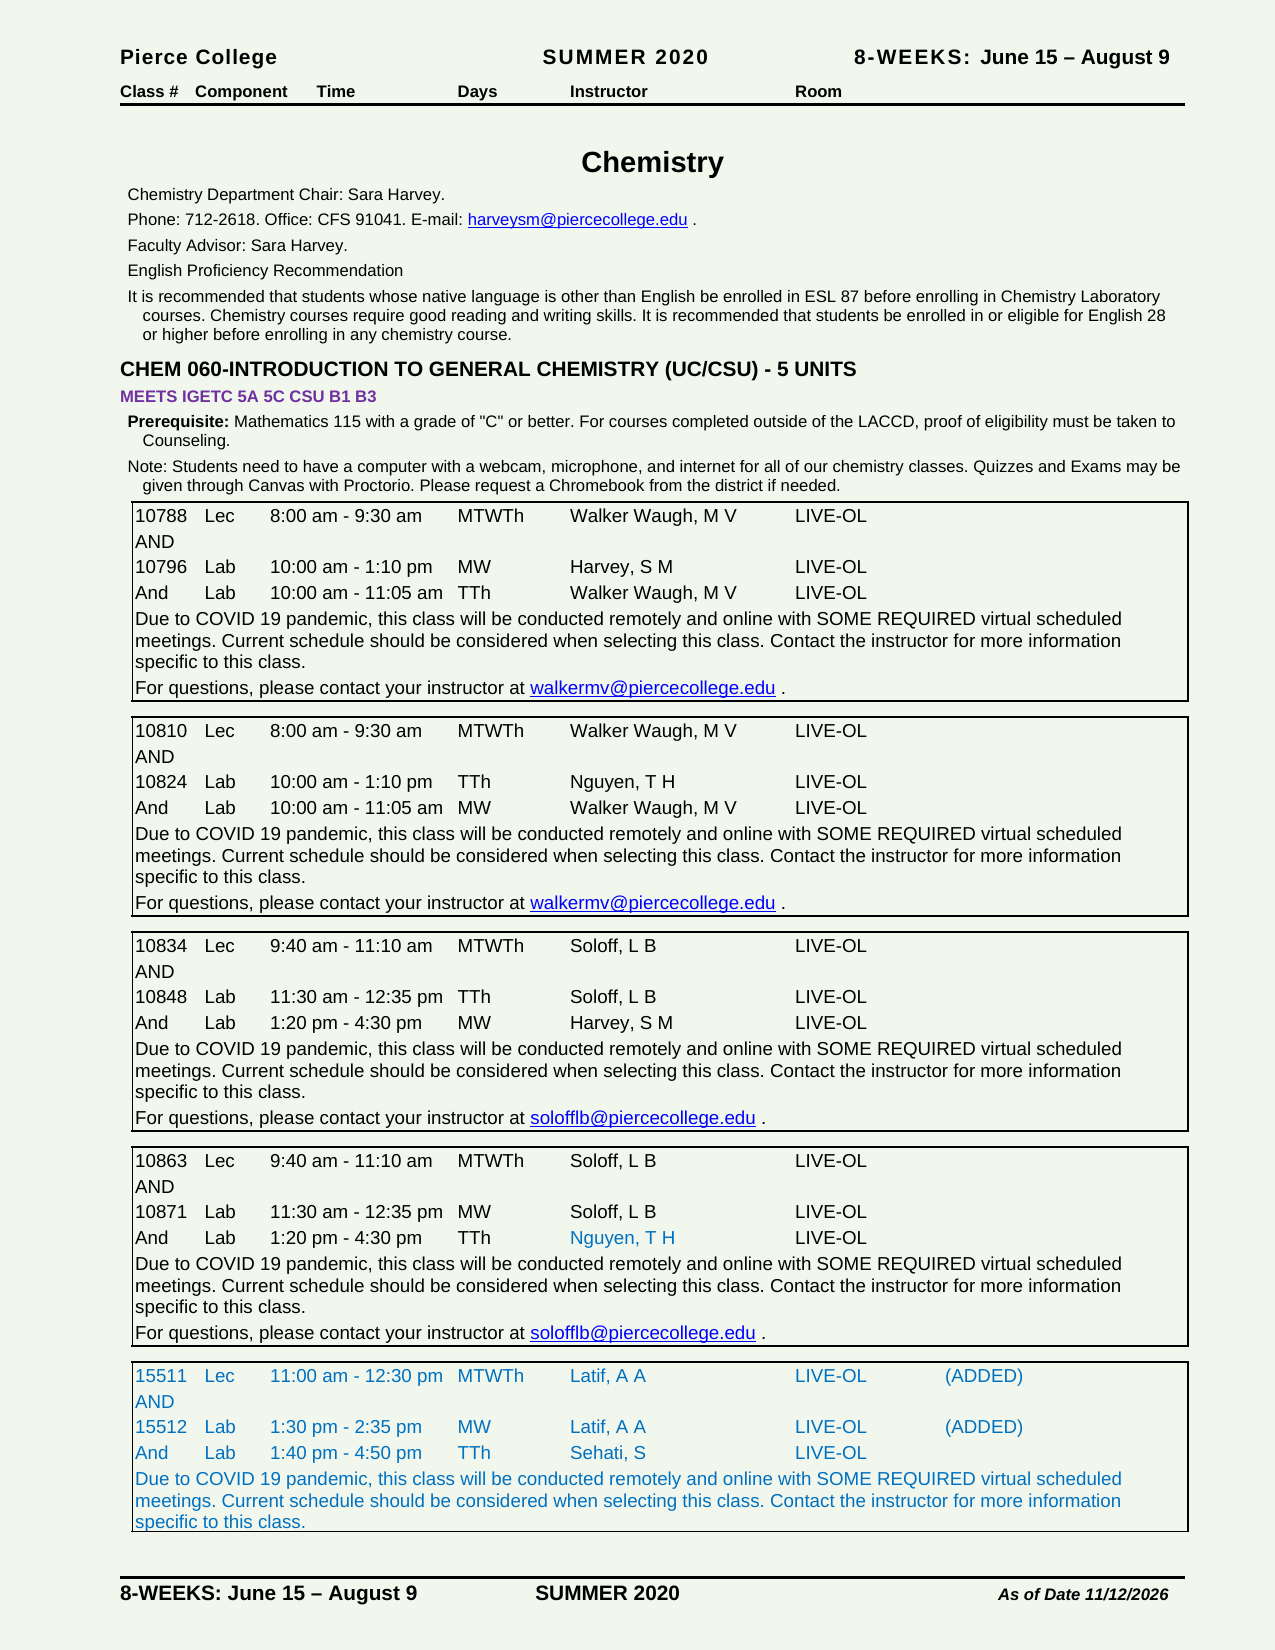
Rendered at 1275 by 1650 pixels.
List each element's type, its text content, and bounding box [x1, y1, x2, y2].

text For questions, please contact your instructor at walkermv@piercecollege.edu . [133, 888, 1187, 915]
title CHEM 060-Introduction To General Chemistry (UC/CSU) - 5 Units [120, 356, 1185, 380]
text 10848 Lab 11:30 am - 12:35 pm TTh Soloff, L B LIVE-OL [133, 983, 1187, 1008]
text AND [133, 1387, 1187, 1412]
text For questions, please contact your instructor at walkermv@piercecollege.edu . [133, 673, 1187, 700]
text For questions, please contact your instructor at solofflb@piercecollege.edu . [133, 1103, 1187, 1130]
text English Proficiency Recommendation [127, 261, 1185, 280]
text And Lab 1:20 pm - 4:30 pm TTh Nguyen, T H LIVE-OL [133, 1223, 1187, 1249]
text 15511 Lec 11:00 am - 12:30 pm MTWTh Latif, A A LIVE-OL (ADDED) [133, 1363, 1187, 1386]
text 10834 Lec 9:40 am - 11:10 am MTWTh Soloff, L B LIVE-OL [133, 933, 1187, 956]
text 10788 Lec 8:00 am - 9:30 am MTWTh Walker Waugh, M V LIVE-OL [133, 503, 1187, 526]
text And Lab 1:20 pm - 4:30 pm MW Harvey, S M LIVE-OL [133, 1008, 1187, 1034]
text Meets IGETC 5A 5C CSU B1 B3 [120, 387, 1185, 406]
text And Lab 10:00 am - 11:05 am TTh Walker Waugh, M V LIVE-OL [133, 578, 1187, 604]
text For questions, please contact your instructor at solofflb@piercecollege.edu . [133, 1318, 1187, 1345]
text It is recommended that students whose native language is other than English be enrolled in ESL 87 before enrolling in Chemistry Laboratory courses. Chemistry courses require good reading and writing skills. It is recommended that students be enrolled in or eligible for English 28 or higher before enrolling in any chemistry course. [127, 286, 1185, 344]
text And Lab 1:40 pm - 4:50 pm TTh Sehati, S LIVE-OL [133, 1438, 1187, 1464]
text And Lab 10:00 am - 11:05 am MW Walker Waugh, M V LIVE-OL [133, 793, 1187, 819]
text AND [133, 527, 1187, 552]
text Chemistry Department Chair: Sara Harvey. [127, 185, 1185, 204]
text 15512 Lab 1:30 pm - 2:35 pm MW Latif, A A LIVE-OL (ADDED) [133, 1413, 1187, 1438]
text Phone: 712-2618. Office: CFS 91041. E-mail: harveysm@piercecollege.edu . [127, 210, 1185, 229]
text Note: Students need to have a computer with a webcam, microphone, and internet for all of our chemistry classes. Quizzes and Exams may be given through Canvas with Proctorio. Please request a Chromebook from the district if needed. [127, 457, 1185, 495]
text 10871 Lab 11:30 am - 12:35 pm MW Soloff, L B LIVE-OL [133, 1198, 1187, 1223]
text 10863 Lec 9:40 am - 11:10 am MTWTh Soloff, L B LIVE-OL [133, 1148, 1187, 1171]
text AND [133, 957, 1187, 982]
text 10810 Lec 8:00 am - 9:30 am MTWTh Walker Waugh, M V LIVE-OL [133, 718, 1187, 741]
text Prerequisite: Mathematics 115 with a grade of "C" or better. For courses completed outside of the LACCD, proof of eligibility must be taken to Counseling. [127, 412, 1185, 450]
text Faculty Advisor: Sara Harvey. [127, 236, 1185, 255]
text 10824 Lab 10:00 am - 1:10 pm TTh Nguyen, T H LIVE-OL [133, 768, 1187, 793]
text 10796 Lab 10:00 am - 1:10 pm MW Harvey, S M LIVE-OL [133, 553, 1187, 578]
text AND [133, 742, 1187, 767]
text AND [133, 1172, 1187, 1197]
subtitle Chemistry [120, 145, 1185, 178]
